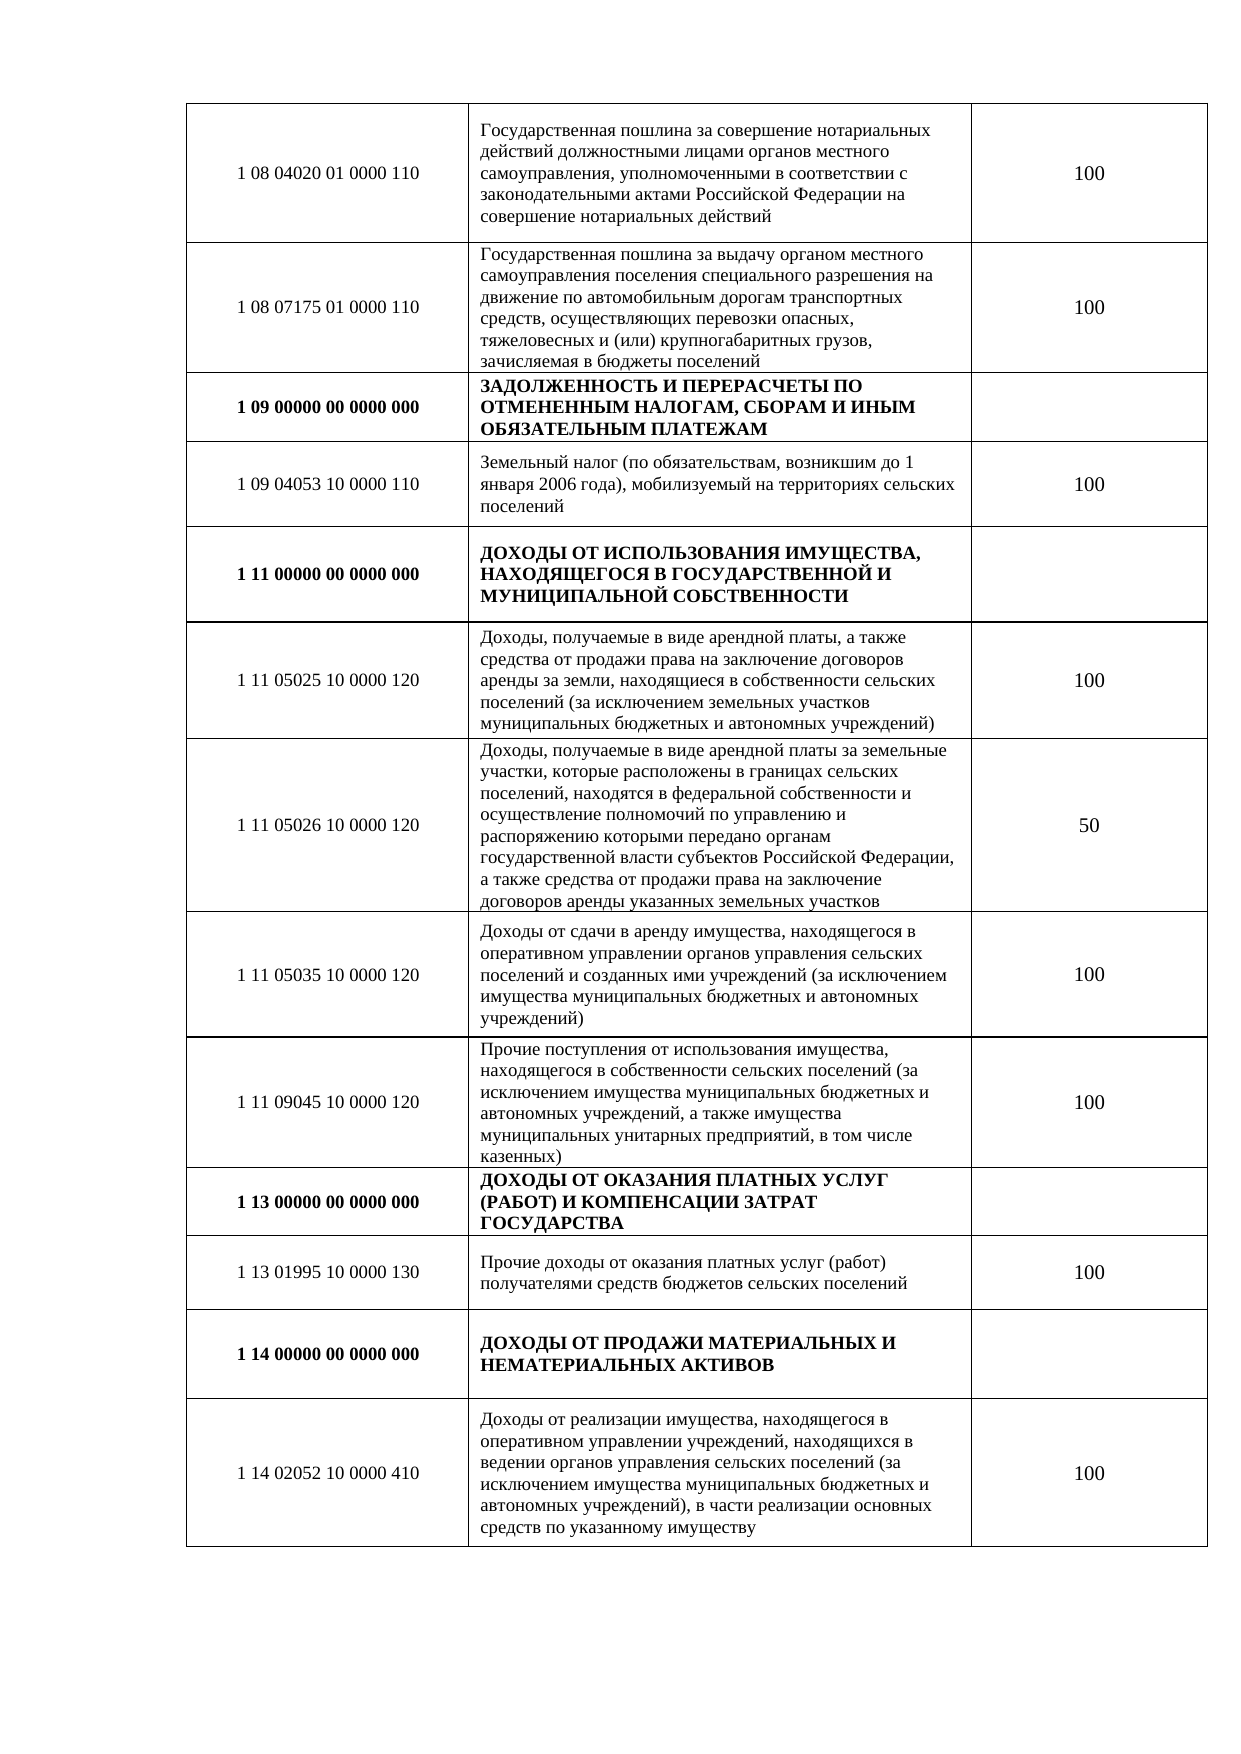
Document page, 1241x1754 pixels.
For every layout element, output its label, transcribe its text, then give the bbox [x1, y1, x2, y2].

table_cell 1 11 05035 10 0000 120 [187, 912, 468, 1036]
table_cell Доходы, получаемые в виде арендной платы за земельные участки, которые расположены в границах сельских поселений, находятся в федеральной собственности и осуществление полномочий по управлению и распоряжению которыми передано органам государственной власти субъектов Российской Федерации, а также средства от продажи права на заключение договоров аренды указанных земельных участков [469, 739, 971, 911]
table_cell Прочие поступления от использования имущества, находящегося в собственности сельских поселений (за исключением имущества муниципальных бюджетных и автономных учреждений, а также имущества муниципальных унитарных предприятий, в том числе казенных) [469, 1038, 971, 1167]
table_cell 1 14 00000 00 0000 000 [187, 1310, 468, 1398]
table_cell 1 11 05025 10 0000 120 [187, 623, 468, 738]
table_cell 1 13 00000 00 0000 000 [187, 1168, 468, 1235]
table_cell [972, 527, 1207, 621]
table_cell 100 [972, 912, 1207, 1036]
table_cell [972, 373, 1207, 441]
table_cell Прочие доходы от оказания платных услуг (работ) получателями средств бюджетов сельских поселений [469, 1236, 971, 1308]
table_cell [972, 1168, 1207, 1235]
table_cell 100 [972, 1399, 1207, 1546]
table_cell [972, 1310, 1207, 1398]
table_cell 50 [972, 739, 1207, 911]
table_cell 1 14 02052 10 0000 410 [187, 1399, 468, 1546]
table_cell 100 [972, 1236, 1207, 1308]
table_cell 1 11 00000 00 0000 000 [187, 527, 468, 621]
table_cell Земельный налог (по обязательствам, возникшим до 1 января 2006 года), мобилизуемый на территориях сельских поселений [469, 442, 971, 526]
table_cell ДОХОДЫ ОТ ОКАЗАНИЯ ПЛАТНЫХ УСЛУГ (РАБОТ) И КОМПЕНСАЦИИ ЗАТРАТ ГОСУДАРСТВА [469, 1168, 971, 1235]
table_cell 100 [972, 243, 1207, 372]
table_cell Государственная пошлина за выдачу органом местного самоуправления поселения специального разрешения на движение по автомобильным дорогам транспортных средств, осуществляющих перевозки опасных, тяжеловесных и (или) крупногабаритных грузов, зачисляемая в бюджеты поселений [469, 243, 971, 372]
table_cell 100 [972, 623, 1207, 738]
table_cell 1 08 07175 01 0000 110 [187, 243, 468, 372]
table_cell 1 13 01995 10 0000 130 [187, 1236, 468, 1308]
table_cell 1 09 04053 10 0000 110 [187, 442, 468, 526]
table_cell ДОХОДЫ ОТ ИСПОЛЬЗОВАНИЯ ИМУЩЕСТВА, НАХОДЯЩЕГОСЯ В ГОСУДАРСТВЕННОЙ И МУНИЦИПАЛЬНОЙ СОБСТВЕННОСТИ [469, 527, 971, 621]
table_cell 1 08 04020 01 0000 110 [187, 104, 468, 242]
table_cell ЗАДОЛЖЕННОСТЬ И ПЕРЕРАСЧЕТЫ ПО ОТМЕНЕННЫМ НАЛОГАМ, СБОРАМ И ИНЫМ ОБЯЗАТЕЛЬНЫМ ПЛАТЕЖАМ [469, 373, 971, 441]
table_cell Доходы, получаемые в виде арендной платы, а также средства от продажи права на заключение договоров аренды за земли, находящиеся в собственности сельских поселений (за исключением земельных участков муниципальных бюджетных и автономных учреждений) [469, 623, 971, 738]
table_cell 100 [972, 442, 1207, 526]
table_cell Государственная пошлина за совершение нотариальных действий должностными лицами органов местного самоуправления, уполномоченными в соответствии с законодательными актами Российской Федерации на совершение нотариальных действий [469, 104, 971, 242]
table_cell Доходы от реализации имущества, находящегося в оперативном управлении учреждений, находящихся в ведении органов управления сельских поселений (за исключением имущества муниципальных бюджетных и автономных учреждений), в части реализации основных средств по указанному имуществу [469, 1399, 971, 1546]
table_cell 1 09 00000 00 0000 000 [187, 373, 468, 441]
table_cell 100 [972, 104, 1207, 242]
table_cell 100 [972, 1038, 1207, 1167]
table_cell Доходы от сдачи в аренду имущества, находящегося в оперативном управлении органов управления сельских поселений и созданных ими учреждений (за исключением имущества муниципальных бюджетных и автономных учреждений) [469, 912, 971, 1036]
table_cell 1 11 05026 10 0000 120 [187, 739, 468, 911]
table_cell ДОХОДЫ ОТ ПРОДАЖИ МАТЕРИАЛЬНЫХ И НЕМАТЕРИАЛЬНЫХ АКТИВОВ [469, 1310, 971, 1398]
table_cell 1 11 09045 10 0000 120 [187, 1038, 468, 1167]
